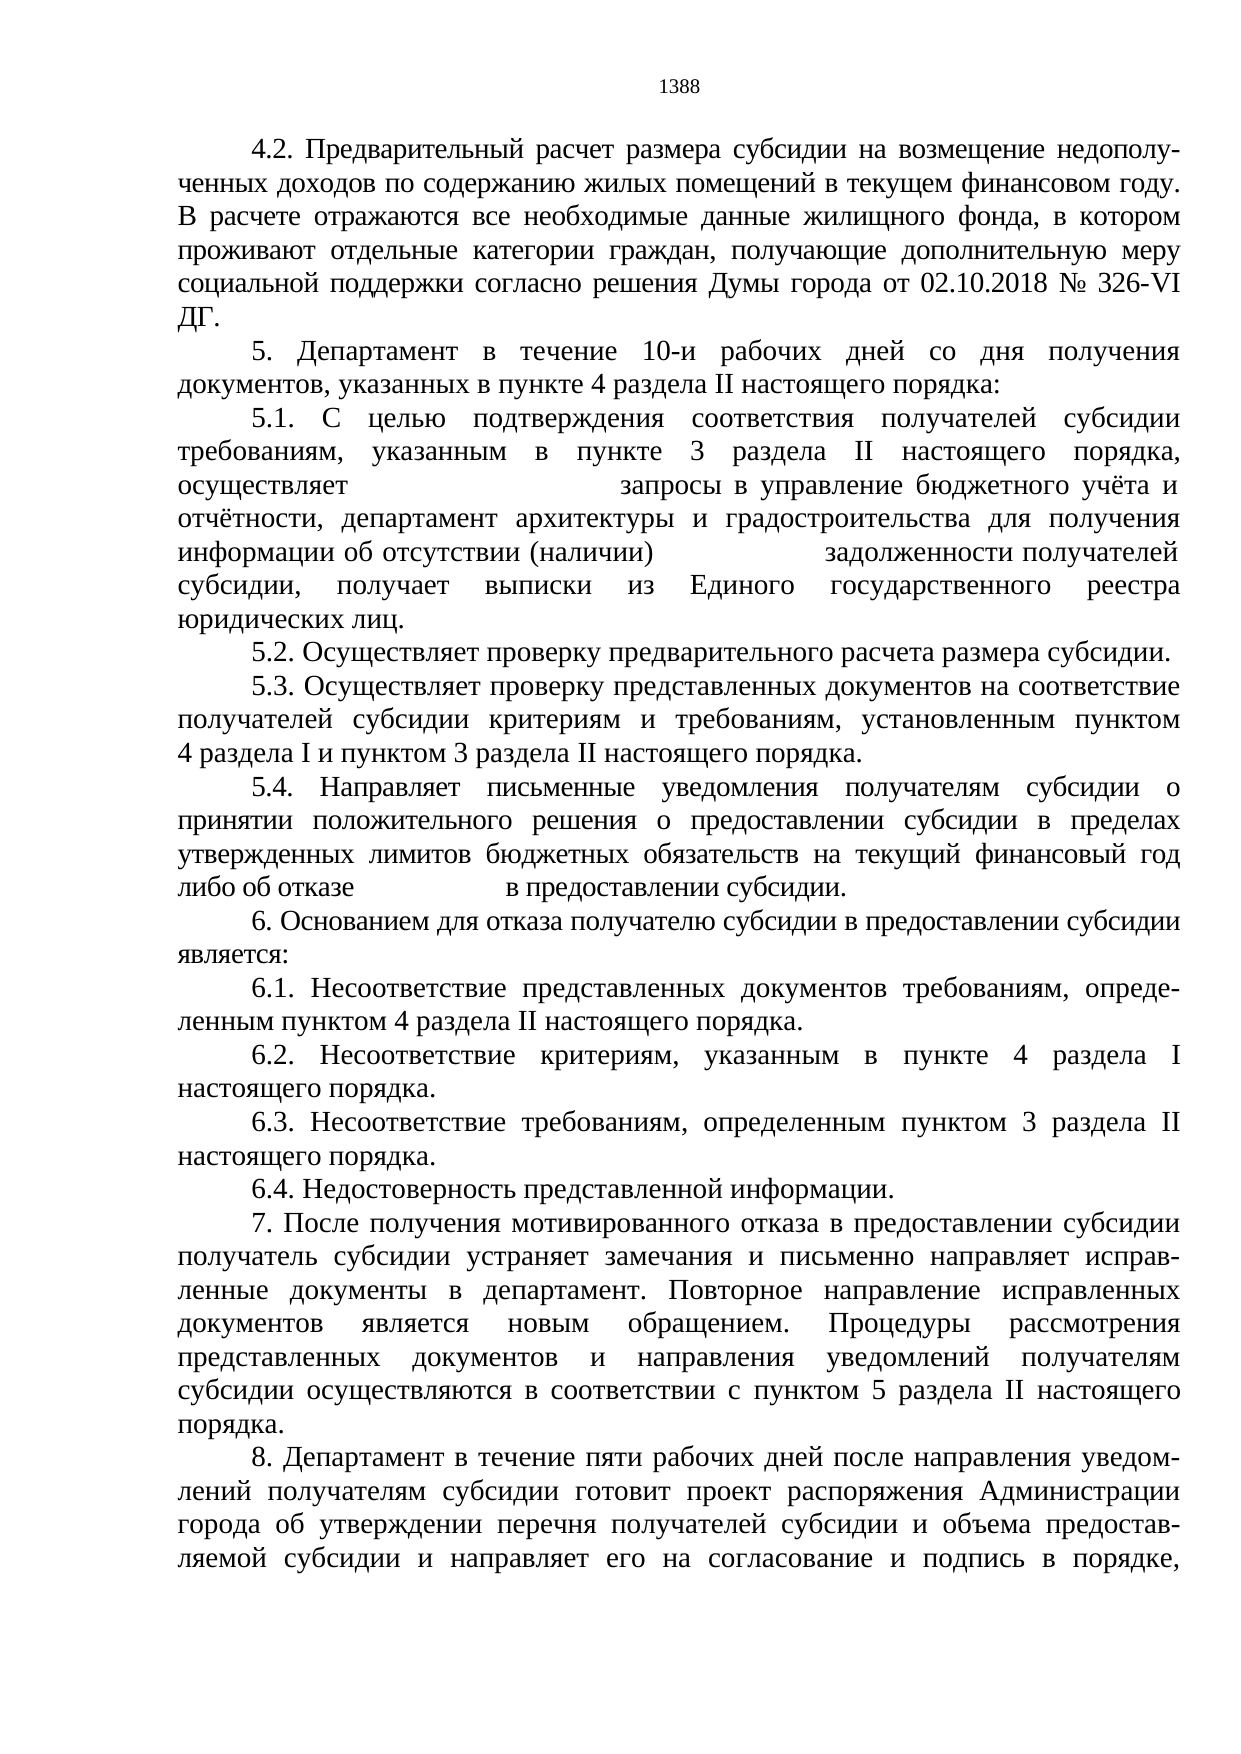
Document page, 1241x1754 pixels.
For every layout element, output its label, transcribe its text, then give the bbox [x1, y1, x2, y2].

text 4.2. Предварительный расчет размера субсидии на возмещение недополу-ченных доходов по содержанию жилых помещений в текущем финансовом году. В расчете отражаются все необходимые данные жилищного фонда, в котором проживают отдельные категории граждан, получающие дополнительную меру социальной поддержки согласно решения Думы города от 02.10.2018 № 326-VI ДГ. [177, 131, 1181, 333]
text 6.1. Несоответствие представленных документов требованиям, опреде- ленным пунктом 4 раздела II настоящего порядка. [177, 970, 1181, 1037]
text 6.3. Несоответствие требованиям, определенным пунктом 3 раздела II настоящего порядка. [177, 1104, 1181, 1171]
text 5.3. Осуществляет проверку представленных документов на соответствие получателей субсидии критериям и требованиям, установленным пунктом 4 раздела I и пунктом 3 раздела II настоящего порядка. [177, 668, 1181, 769]
text 6. Основанием для отказа получателю субсидии в предоставлении субсидии является: [177, 903, 1181, 970]
text 6.4. Недостоверность представленной информации. [177, 1171, 1181, 1205]
text 5. Департамент в течение 10-и рабочих дней со дня получения документов, указанных в пункте 4 раздела II настоящего порядка: [177, 333, 1181, 400]
text 6.2. Несоответствие критериям, указанным в пункте 4 раздела I настоящего порядка. [177, 1037, 1181, 1104]
text 7. После получения мотивированного отказа в предоставлении субсидии получатель субсидии устраняет замечания и письменно направляет исправ- ленные документы в департамент. Повторное направление исправленных документов является новым обращением. Процедуры рассмотрения представленных документов и направления уведомлений получателям субсидии осуществляются в соответствии с пунктом 5 раздела II настоящего порядка. [177, 1205, 1181, 1439]
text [177, 1439, 1181, 1574]
text 5.2. Осуществляет проверку предварительного расчета размера субсидии. [177, 634, 1181, 668]
text 5.1. С целью подтверждения соответствия получателей субсидии требованиям, указанным в пункте 3 раздела II настоящего порядка, осуществляет запросы в управление бюджетного учёта и отчётности, департамент архитектуры и градостроительства для получения информации об отсутствии (наличии) задолженности получателей субсидии, получает выписки из Единого государственного реестра юридических лиц. [177, 400, 1181, 634]
text 5.4. Направляет письменные уведомления получателям субсидии о принятии положительного решения о предоставлении субсидии в пределах утвержденных лимитов бюджетных обязательств на текущий финансовый год либо об отказе в предоставлении субсидии. [177, 769, 1181, 903]
